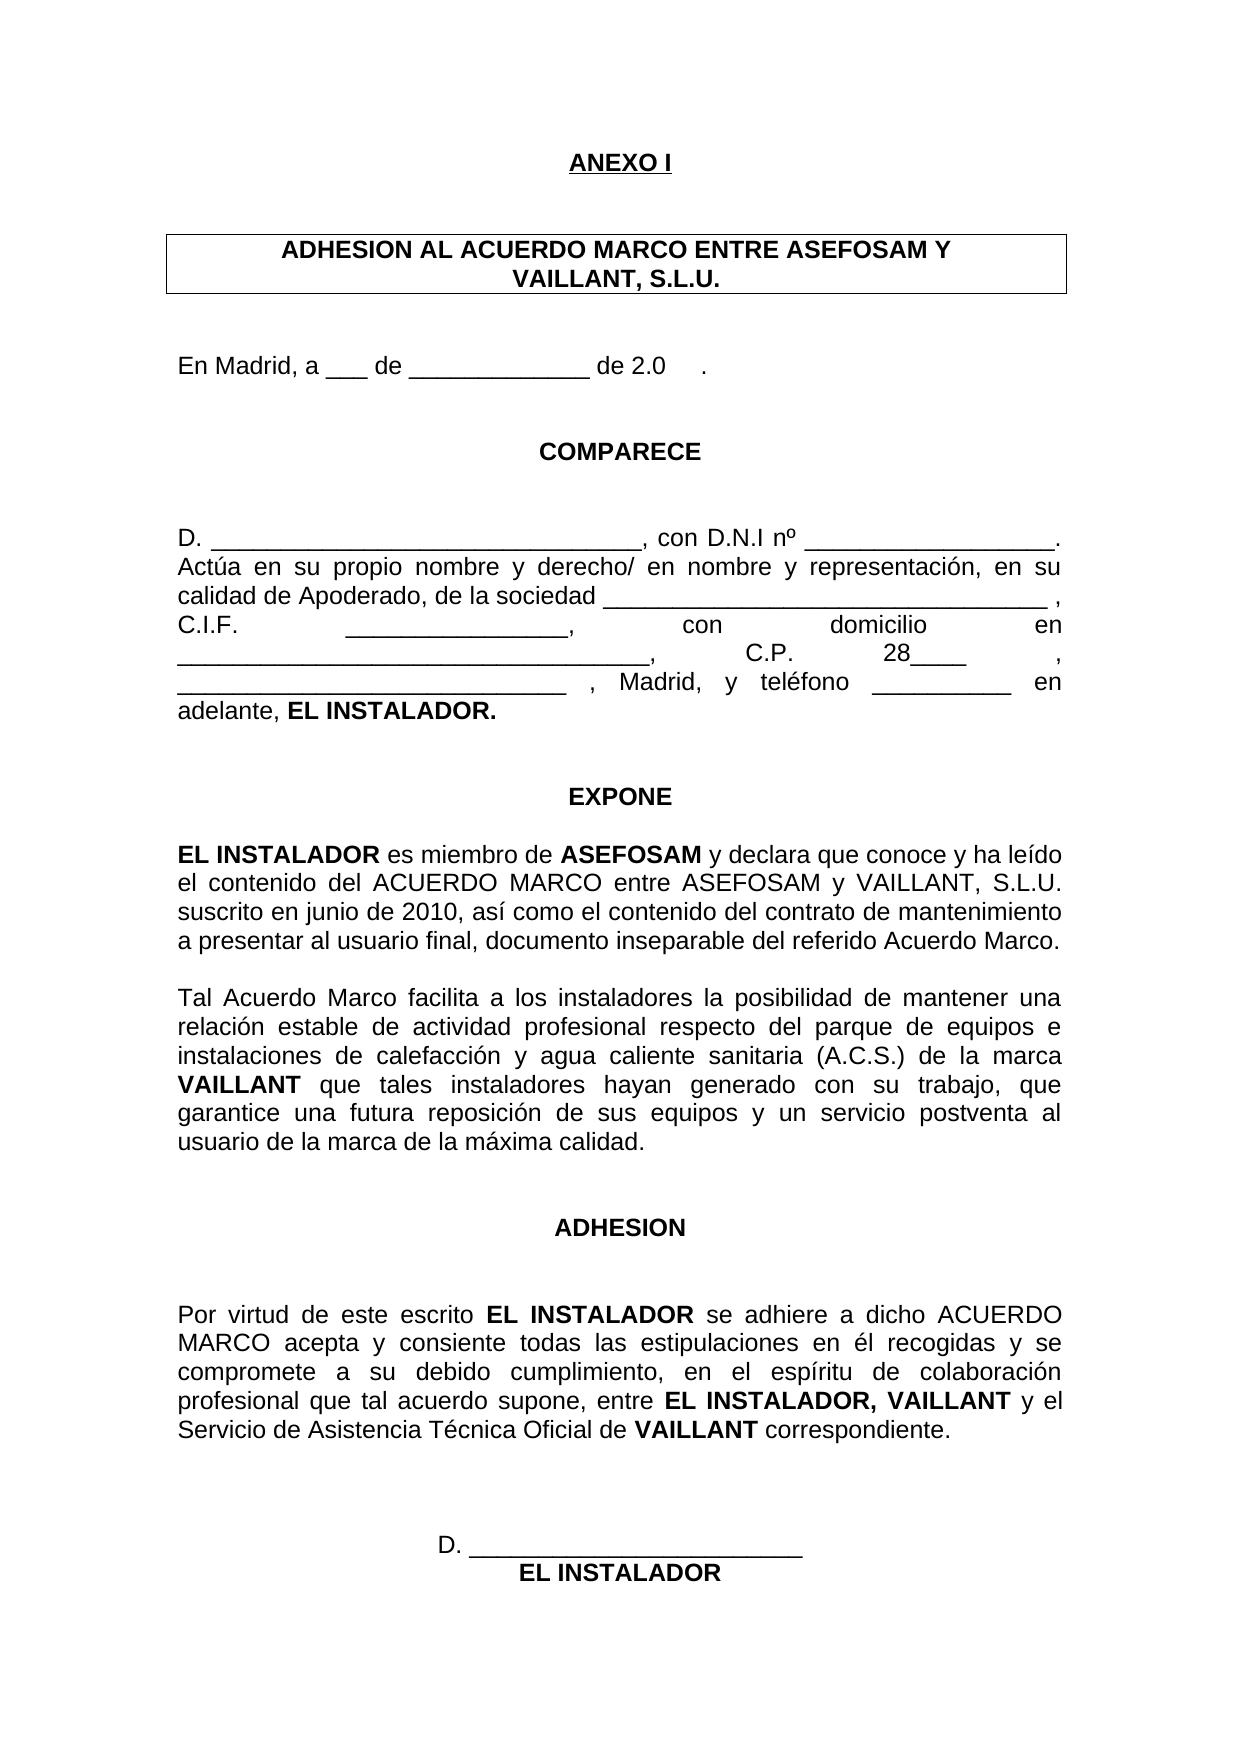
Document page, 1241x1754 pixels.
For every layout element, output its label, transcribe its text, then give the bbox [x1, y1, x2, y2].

text Tal Acuerdo Marco facilita a los instaladores la posibilidad de mantener una relación estable de actividad profesional respecto del parque de equipos e instalaciones de calefacción y agua caliente sanitaria (A.C.S.) de la marca VAILLANT que tales instaladores hayan generado con su trabajo, que garantice una futura reposición de sus equipos y un servicio postventa al usuario de la marca de la máxima calidad. [177, 983, 1063, 1156]
text ANEXO I [177, 148, 1063, 176]
text D. ________________________ [177, 1530, 1063, 1558]
text EL INSTALADOR es miembro de ASEFOSAM y declara que conoce y ha leído el contenido del ACUERDO MARCO entre ASEFOSAM y VAILLANT, S.L.U. suscrito en junio de 2010, así como el contenido del contrato de mantenimiento a presentar al usuario final, documento inseparable del referido Acuerdo Marco. [177, 840, 1063, 955]
text En Madrid, a ___ de _____________ de 2.0 . [177, 351, 1063, 380]
text D. _______________________________, con D.N.I nº __________________. Actúa en su propio nombre y derecho/ en nombre y representación, en su calidad de Apoderado, de la sociedad ________________________________ , C.I.F. ________________, con domicilio en __________________________________, C.P. 28____ , ____________________________ , Madrid, y teléfono __________ en adelante, EL INSTALADOR. [177, 523, 1063, 725]
text Por virtud de este escrito EL INSTALADOR se adhiere a dicho ACUERDO MARCO acepta y consiente todas las estipulaciones en él recogidas y se compromete a su debido cumplimiento, en el espíritu de colaboración profesional que tal acuerdo supone, entre EL INSTALADOR, VAILLANT y el Servicio de Asistencia Técnica Oficial de VAILLANT correspondiente. [177, 1300, 1063, 1443]
table_header ADHESION AL ACUERDO MARCO ENTRE ASEFOSAM Y VAILLANT, S.L.U. [167, 235, 1066, 292]
text ADHESION [177, 1213, 1063, 1242]
text EXPONE [177, 782, 1063, 811]
text COMPARECE [177, 437, 1063, 466]
text EL INSTALADOR [177, 1558, 1063, 1587]
